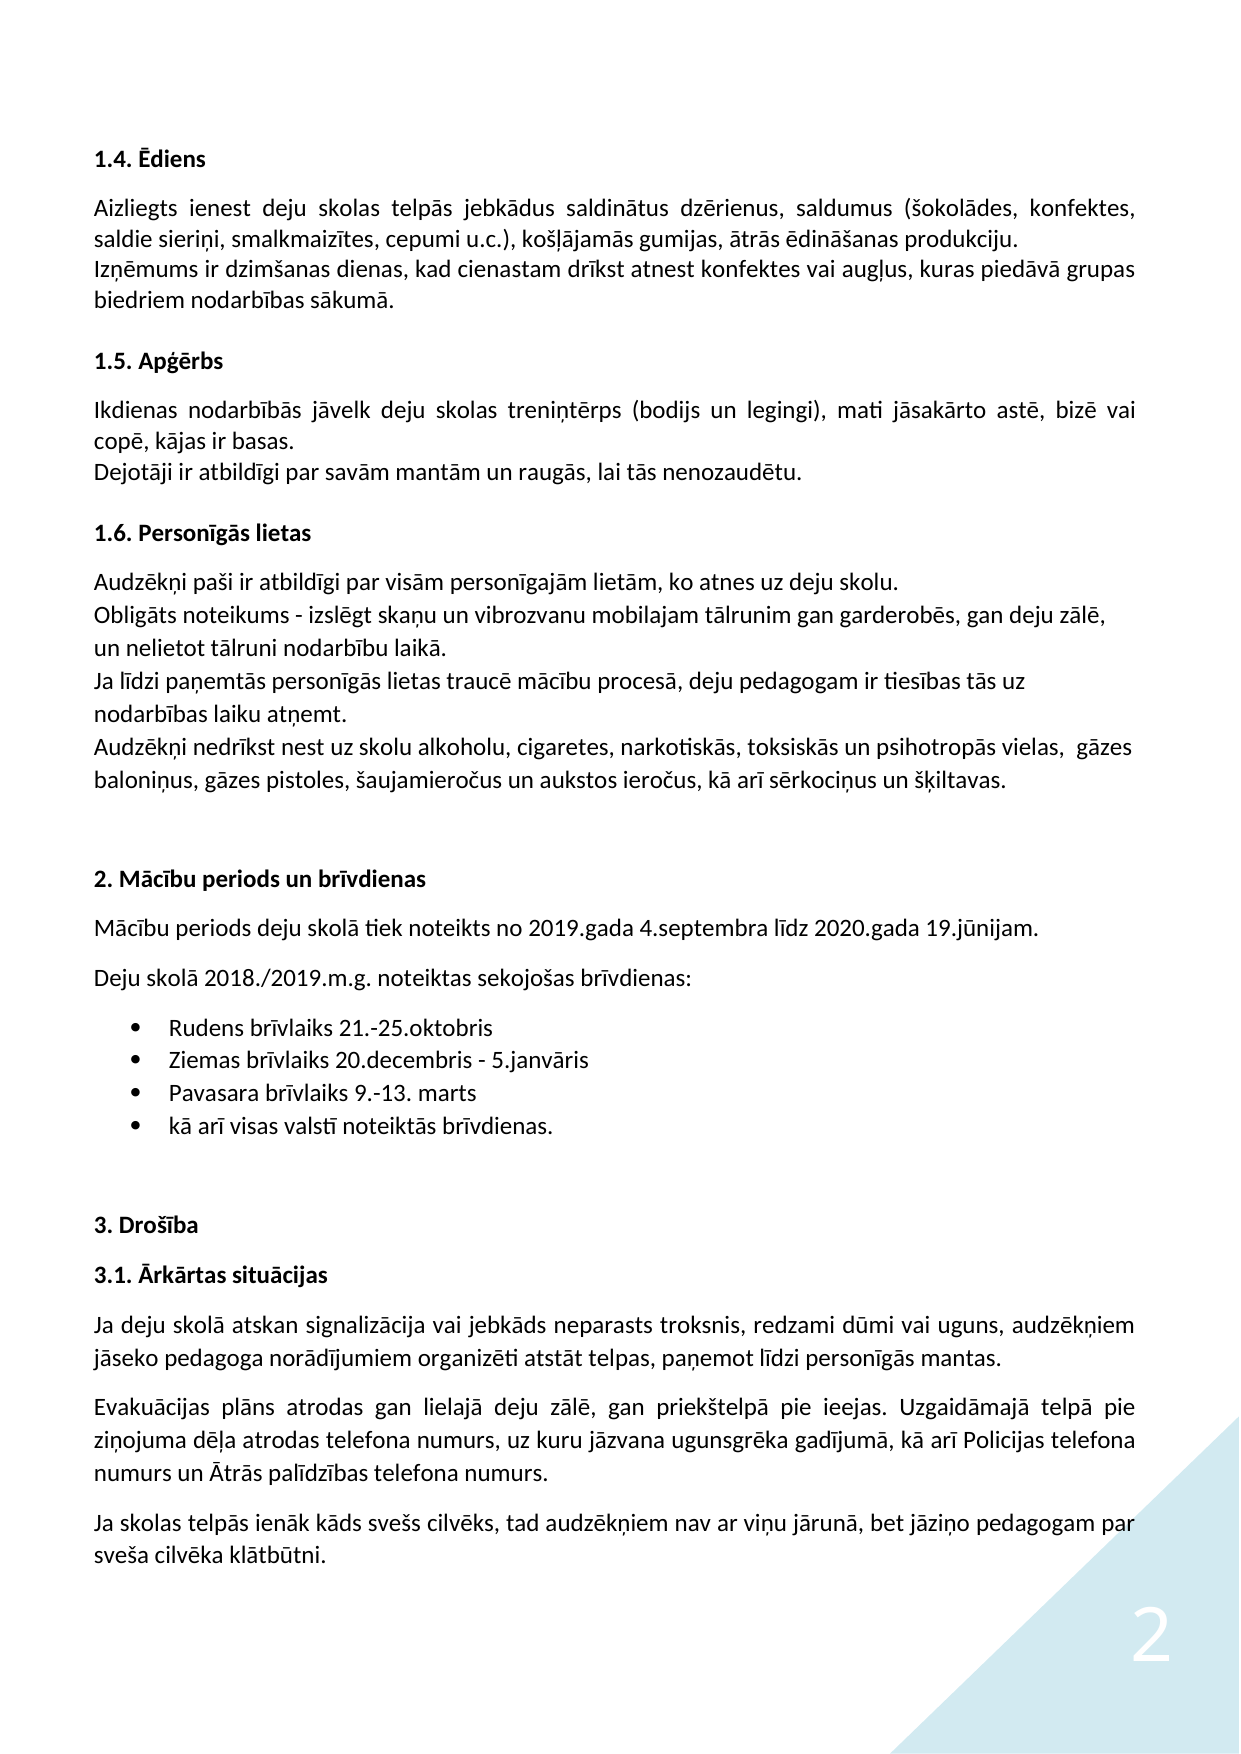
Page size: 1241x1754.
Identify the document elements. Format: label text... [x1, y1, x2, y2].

text Audzēkņi paši ir atbildīgi par visām personīgajām lietām, ko atnes uz deju skolu. Obligāts noteikums - izslēgt skaņu un vibrozvanu mobilajam tālrunim gan garderobēs, gan deju zālē, un nelietot tālruni nodarbību laikā. Ja līdzi paņemtās personīgās lietas traucē mācību procesā, deju pedagogam ir tiesības tās uz nodarbības laiku atņemt. Audzēkņi nedrīkst nest uz skolu alkoholu, cigaretes, narkotiskās, toksiskās un psihotropās vielas, gāzes baloniņus, gāzes pistoles, šaujamieročus un aukstos ieročus, kā arī sērkociņus un šķiltavas. [94, 566, 1137, 794]
text Dejotāji ir atbildīgi par savām mantām un raugās, lai tās nenozaudētu. [94, 456, 1137, 486]
text Ja deju skolā atskan signalizācija vai jebkāds neparasts troksnis, redzami dūmi vai uguns, audzēkņiem jāseko pedagoga norādījumiem organizēti atstāt telpas, paņemot līdzi personīgās mantas. [94, 1309, 1137, 1372]
list Ziemas brīvlaiks 20.decembris - 5.janvāris [131, 1044, 1137, 1075]
text 1.5. Apģērbs [94, 345, 1137, 376]
list Pavasara brīvlaiks 9.-13. marts [131, 1077, 1137, 1108]
list kā arī visas valstī noteiktās brīvdienas. [131, 1110, 1137, 1141]
text Izņēmums ir dzimšanas dienas, kad cienastam drīkst atnest konfektes vai augļus, kuras piedāvā grupas biedriem nodarbības sākumā. [94, 253, 1137, 314]
text Aizliegts ienest deju skolas telpās jebkādus saldinātus dzērienus, saldumus (šokolādes, konfektes, saldie sieriņi, smalkmaizītes, cepumi u.c.), košļājamās gumijas, ātrās ēdināšanas produkciju. [94, 192, 1137, 253]
text Ja skolas telpās ienāk kāds svešs cilvēks, tad audzēkņiem nav ar viņu jārunā, bet jāziņo pedagogam par sveša cilvēka klātbūtni. [94, 1507, 1137, 1570]
text Evakuācijas plāns atrodas gan lielajā deju zālē, gan priekštelpā pie ieejas. Uzgaidāmajā telpā pie ziņojuma dēļa atrodas telefona numurs, uz kuru jāzvana ugunsgrēka gadījumā, kā arī Policijas telefona numurs un Ātrās palīdzības telefona numurs. [94, 1391, 1137, 1488]
text 2. Mācību periods un brīvdienas [94, 863, 1137, 893]
text 3. Drošība [94, 1209, 1137, 1240]
text Deju skolā 2018./2019.m.g. noteiktas sekojošas brīvdienas: [94, 962, 1137, 993]
text Mācību periods deju skolā tiek noteikts no 2019.gada 4.septembra līdz 2020.gada 19.jūnijam. [94, 912, 1137, 943]
text 3.1. Ārkārtas situācijas [94, 1259, 1137, 1290]
list Rudens brīvlaiks 21.-25.oktobris [131, 1012, 1137, 1042]
text 1.4. Ēdiens [94, 143, 1137, 173]
text Ikdienas nodarbībās jāvelk deju skolas treniņtērps (bodijs un legingi), mati jāsakārto astē, bizē vai copē, kājas ir basas. [94, 394, 1137, 456]
text 1.6. Personīgās lietas [94, 517, 1137, 547]
